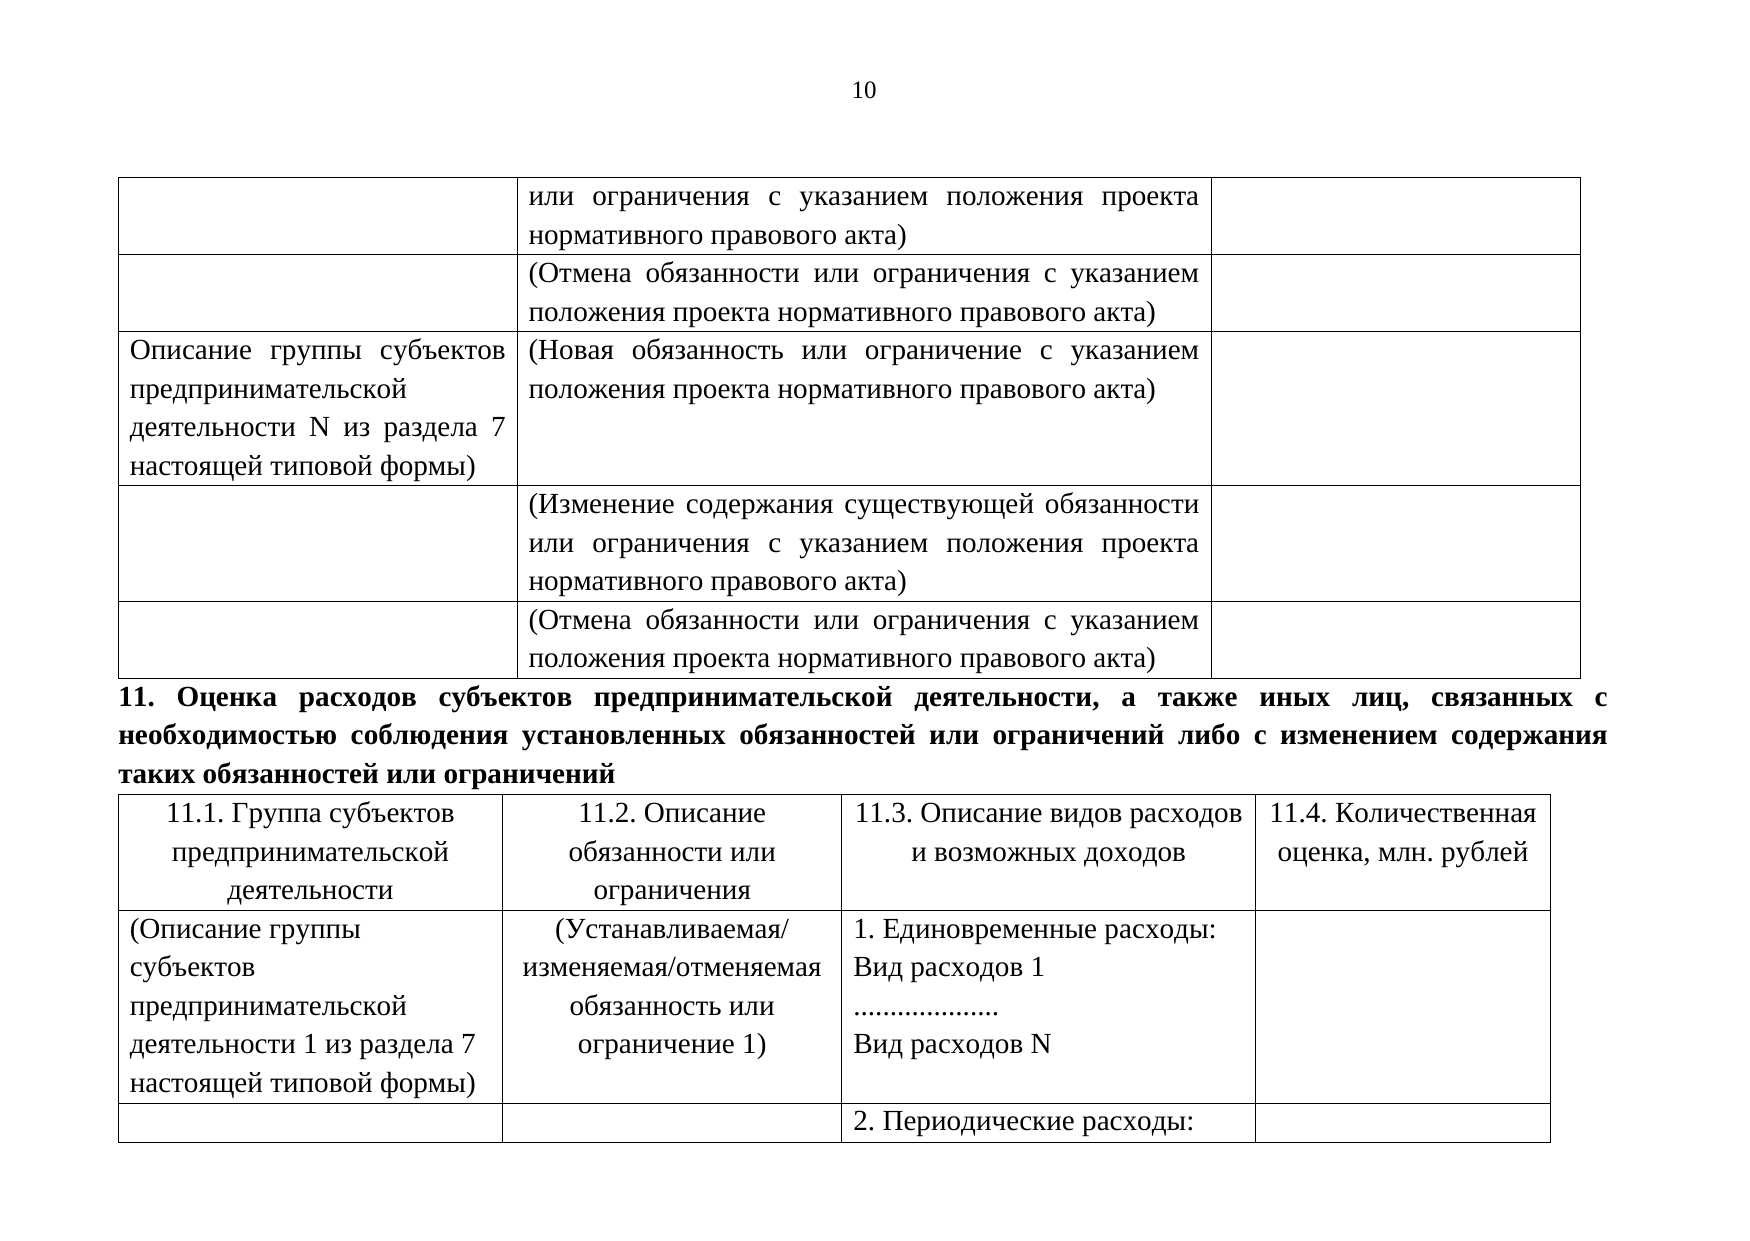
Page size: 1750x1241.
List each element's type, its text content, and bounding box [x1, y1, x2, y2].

table_cell [119, 1104, 502, 1142]
table_cell [503, 1104, 841, 1142]
table_cell (Новая обязанность или ограничение с указанием положения проекта нормативного правового акта) [518, 332, 1211, 485]
table_cell [1256, 911, 1550, 1102]
table_cell [119, 255, 517, 331]
table_header 11.4. Количественная оценка, млн. рублей [1256, 795, 1550, 910]
table_cell [119, 178, 517, 254]
table_cell [1256, 1104, 1550, 1142]
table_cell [842, 1104, 1255, 1142]
table_cell (Изменение содержания существующей обязанности или ограничения с указанием положения проекта нормативного правового акта) [518, 486, 1211, 601]
table_header 11.2. Описание обязанности или ограничения [503, 795, 841, 910]
table_header 11.1. Группа субъектов предпринимательской деятельности [119, 795, 502, 910]
table_cell [1212, 255, 1580, 331]
table_cell [119, 602, 517, 678]
table_cell [1212, 332, 1580, 485]
table_cell [1212, 178, 1580, 254]
table_cell [119, 486, 517, 601]
table_cell (Отмена обязанности или ограничения с указанием положения проекта нормативного правового акта) [518, 255, 1211, 331]
text 11. Оценка расходов субъектов предпринимательской деятельности, а также иных лиц, связанных с необходимостью соблюдения установленных обязанностей или ограничений либо с изменением содержания таких обязанностей или ограничений [118, 679, 1609, 789]
table_header 11.3. Описание видов расходов и возможных доходов [842, 795, 1255, 910]
table_cell (Отмена обязанности или ограничения с указанием положения проекта нормативного правового акта) [518, 602, 1211, 678]
table_cell (Описание группы субъектов предпринимательской деятельности 1 из раздела 7 настоящей типовой формы) [119, 911, 502, 1102]
table_cell [1212, 486, 1580, 601]
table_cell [518, 178, 1211, 254]
table_cell [1212, 602, 1580, 678]
table_cell Описание группы субъектов предпринимательской деятельности N из раздела 7 настоящей типовой формы) [119, 332, 517, 485]
table_cell 1. Единовременные расходы: Вид расходов 1 .................... Вид расходов N [842, 911, 1255, 1102]
table_cell (Устанавливаемая/ изменяемая/отменяемая обязанность или ограничение 1) [503, 911, 841, 1102]
